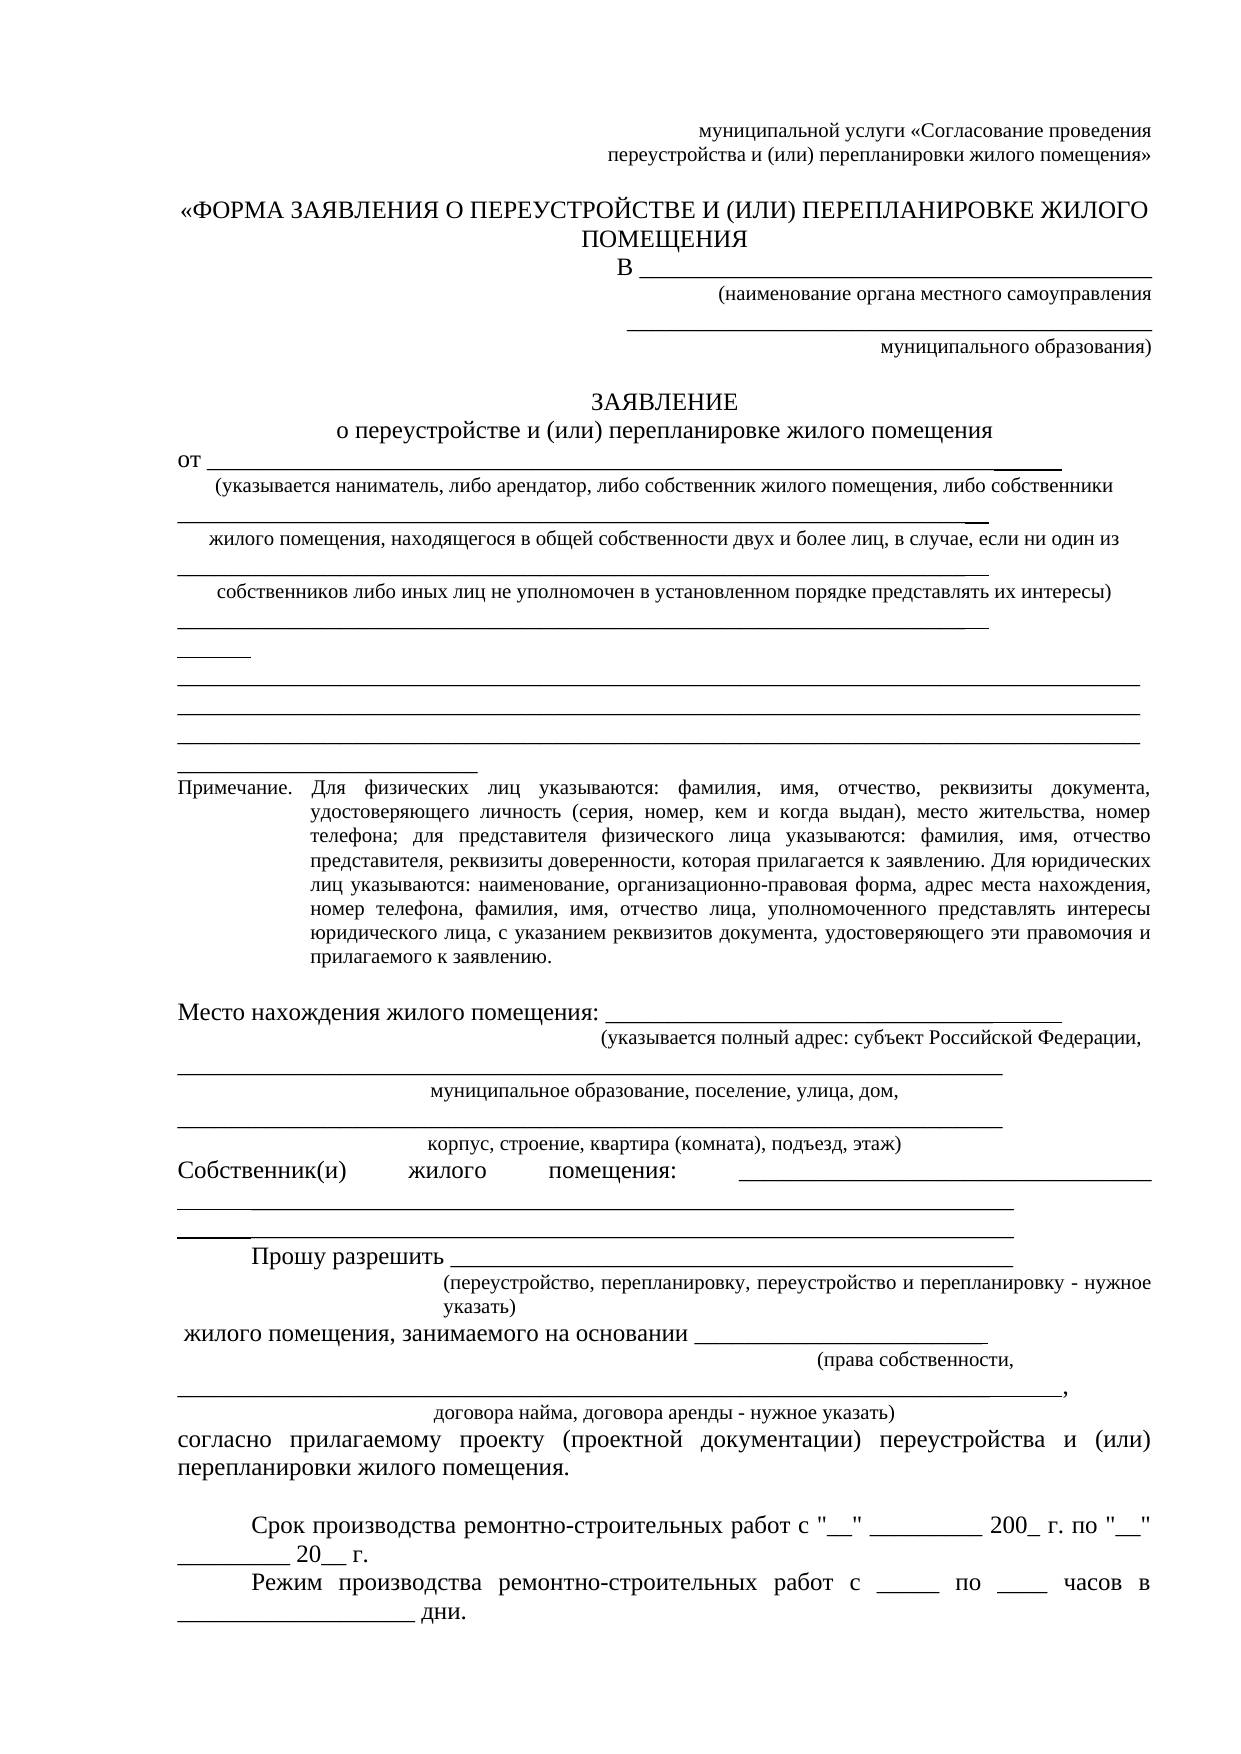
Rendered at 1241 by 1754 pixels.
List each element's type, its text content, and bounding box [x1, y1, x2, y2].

text о переустройстве и (или) перепланировке жилого помещения [177, 416, 1152, 444]
text согласно прилагаемому проекту (проектной документации) переустройства и (или) перепланировки жилого помещения. [177, 1424, 1152, 1481]
text муниципальное образование, поселение, улица, дом, [177, 1078, 1152, 1102]
text __________________________________________________________________ [177, 1049, 1152, 1078]
text жилого помещения, занимаемого на основании _______________________ [177, 1318, 1152, 1347]
text Прошу разрешить _____________________________________________ [177, 1241, 1152, 1270]
text ЗАЯВЛЕНИЕ [177, 387, 1152, 416]
text жилого помещения, находящегося в общей собственности двух и более лиц, в случае, если ни один из [177, 526, 1152, 550]
text Срок производства ремонтно-строительных работ с "__" _________ 200_ г. по "__" _________ 20__ г. [177, 1510, 1152, 1567]
text (указывается наниматель, либо арендатор, либо собственник жилого помещения, либо собственники [177, 473, 1152, 497]
text корпус, строение, квартира (комната), подъезд, этаж) [177, 1131, 1152, 1155]
text (наименование органа местного самоуправления [177, 281, 1152, 305]
text (права собственности, [177, 1347, 1152, 1371]
text _______________________________________________________________ [177, 550, 1152, 579]
text (указывается полный адрес: субъект Российской Федерации, [591, 1025, 1152, 1049]
text __________________________________________ [177, 305, 1152, 334]
text (переустройство, перепланировку, переустройство и перепланировку - нужное указать) [443, 1270, 1152, 1318]
text _______________________________________________________________ _______________________________________________________________________________________________________________________________________________________________________________________________________________________________________________________________ [177, 603, 1152, 775]
text «ФОРМА ЗАЯВЛЕНИЯ О ПЕРЕУСТРОЙСТВЕ И (ИЛИ) ПЕРЕПЛАНИРОВКЕ ЖИЛОГО ПОМЕЩЕНИЯ [177, 195, 1152, 252]
text __________________________________________________________________ [177, 1102, 1152, 1131]
text муниципального образования) [177, 334, 1152, 358]
text переустройства и (или) перепланировки жилого помещения» [177, 142, 1152, 166]
text Место нахождения жилого помещения: _______________________________ [177, 997, 1152, 1025]
text договора найма, договора аренды - нужное указать) [177, 1400, 1152, 1424]
text _________________________________________________________________ , [177, 1371, 1152, 1400]
text Собственник(и) жилого помещения: _________________________________ _____________________________________________________________ _____________________________________________________________ [177, 1155, 1152, 1241]
text муниципальной услуги «Согласование проведения [177, 118, 1152, 142]
text _______________________________________________________________ [177, 497, 1152, 526]
text Примечание. Для физических лиц указываются: фамилия, имя, отчество, реквизиты документа, удостоверяющего личность (серия, номер, кем и когда выдан), место жительства, номер телефона; для представителя физического лица указываются: фамилия, имя, отчество представителя, реквизиты доверенности, которая прилагается к заявлению. Для юридических лиц указываются: наименование, организационно-правовая форма, адрес места нахождения, номер телефона, фамилия, имя, отчество лица, уполномоченного представлять интересы юридического лица, с указанием реквизитов документа, удостоверяющего эти правомочия и прилагаемого к заявлению. [177, 775, 1152, 968]
text Режим производства ремонтно-строительных работ с _____ по ____ часов в ___________________ дни. [177, 1567, 1152, 1625]
text собственников либо иных лиц не уполномочен в установленном порядке представлять их интересы) [177, 579, 1152, 603]
text В _________________________________________ [177, 252, 1152, 281]
text от _______________________________________________________________ [177, 444, 1152, 473]
